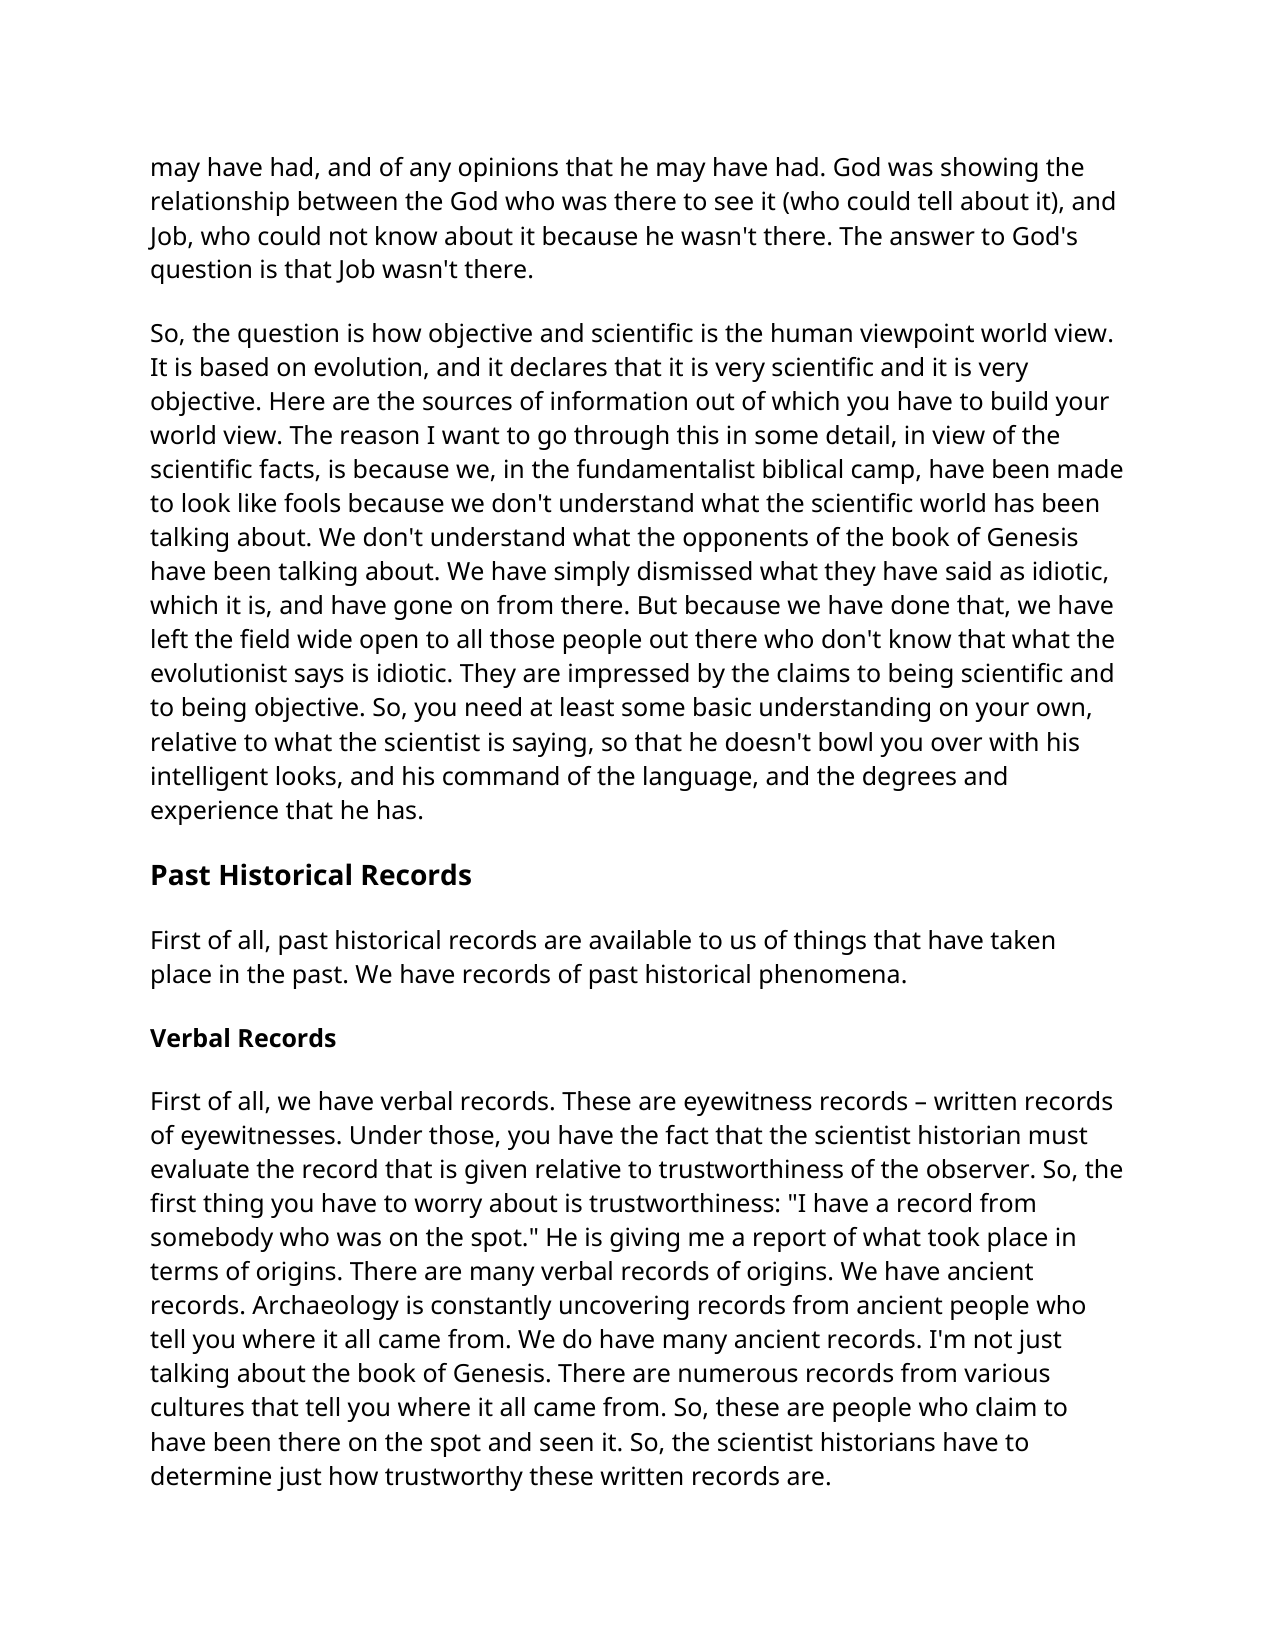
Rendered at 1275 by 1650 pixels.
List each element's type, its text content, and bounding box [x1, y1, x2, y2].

text So, the question is how objective and scientific is the human viewpoint world view. It is based on evolution, and it declares that it is very scientific and it is very objective. Here are the sources of information out of which you have to build your world view. The reason I want to go through this in some detail, in view of the scientific facts, is because we, in the fundamentalist biblical camp, have been made to look like fools because we don't understand what the scientific world has been talking about. We don't understand what the opponents of the book of Genesis have been talking about. We have simply dismissed what they have said as idiotic, which it is, and have gone on from there. But because we have done that, we have left the field wide open to all those people out there who don't know that what the evolutionist says is idiotic. They are impressed by the claims to being scientific and to being objective. So, you need at least some basic understanding on your own, relative to what the scientist is saying, so that he doesn't bowl you over with his intelligent looks, and his command of the language, and the degrees and experience that he has. [150, 315, 1125, 826]
text First of all, we have verbal records. These are eyewitness records – written records of eyewitnesses. Under those, you have the fact that the scientist historian must evaluate the record that is given relative to trustworthiness of the observer. So, the first thing you have to worry about is trustworthiness: "I have a record from somebody who was on the spot." He is giving me a report of what took place in terms of origins. There are many verbal records of origins. We have ancient records. Archaeology is constantly uncovering records from ancient people who tell you where it all came from. We do have many ancient records. I'm not just talking about the book of Genesis. There are numerous records from various cultures that tell you where it all came from. So, these are people who claim to have been there on the spot and seen it. So, the scientist historians have to determine just how trustworthy these written records are. [150, 1083, 1125, 1492]
text Verbal Records [150, 1020, 1125, 1054]
text Past Historical Records [150, 856, 1125, 894]
text First of all, past historical records are available to us of things that have taken place in the past. We have records of past historical phenomena. [150, 923, 1125, 991]
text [150, 150, 1125, 286]
